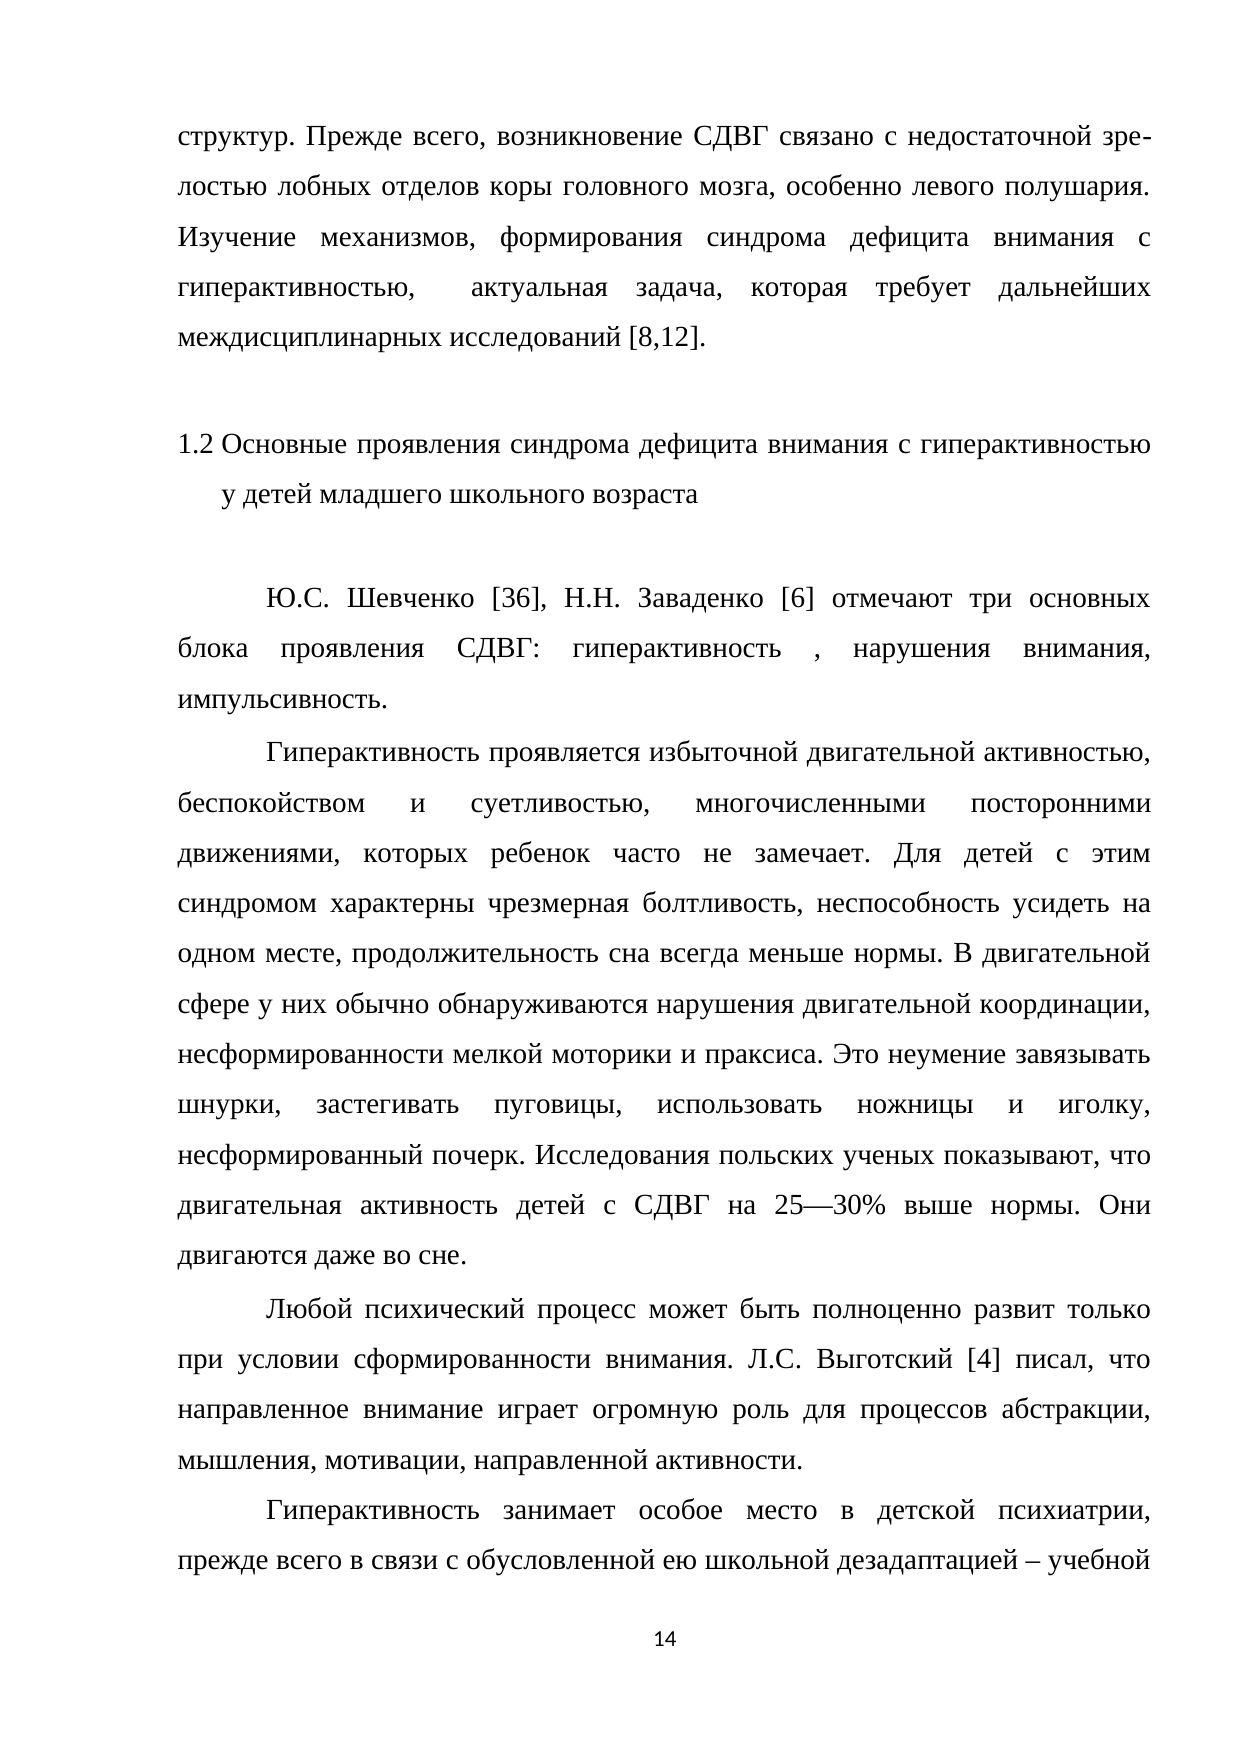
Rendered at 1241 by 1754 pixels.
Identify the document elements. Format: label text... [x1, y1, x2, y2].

text Любой психический процесс может быть полноценно развит только при условии сформированности внимания. Л.С. Выготский [4] писал, что направленное внимание играет огромную роль для процессов абстракции, мышления, мотивации, направленной активности. [177, 1291, 1152, 1475]
list Основные проявления синдрома дефицита внимания с гиперактивностью у детей младшего школьного возраста [177, 426, 1152, 510]
text Ю.С. Шевченко [36], Н.Н. Заваденко [6] отмечают три основных блока проявления СДВГ: гиперактивность , нарушения внимания, импульсивность. [177, 580, 1152, 714]
text Гиперактивность проявляется избыточной двигательной активностью, беспокойством и суетливостью, многочисленными посторонними движениями, которых ребенок часто не замечает. Для детей с этим синдромом характерны чрезмерная болтливость, неспособность усидеть на одном месте, продолжительность сна всегда меньше нормы. В двигательной сфере у них обычно обнаруживаются нарушения двигательной координации, несформированности мелкой моторики и праксиса. Это неумение завязывать шнурки, застегивать пуговицы, использовать ножницы и иголку, несформированный почерк. Исследования польских ученых показывают, что двигательная активность детей с СДВГ на 25—30% выше нормы. Они двигаются даже во сне. [177, 734, 1152, 1271]
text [177, 118, 1152, 353]
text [177, 1492, 1152, 1576]
